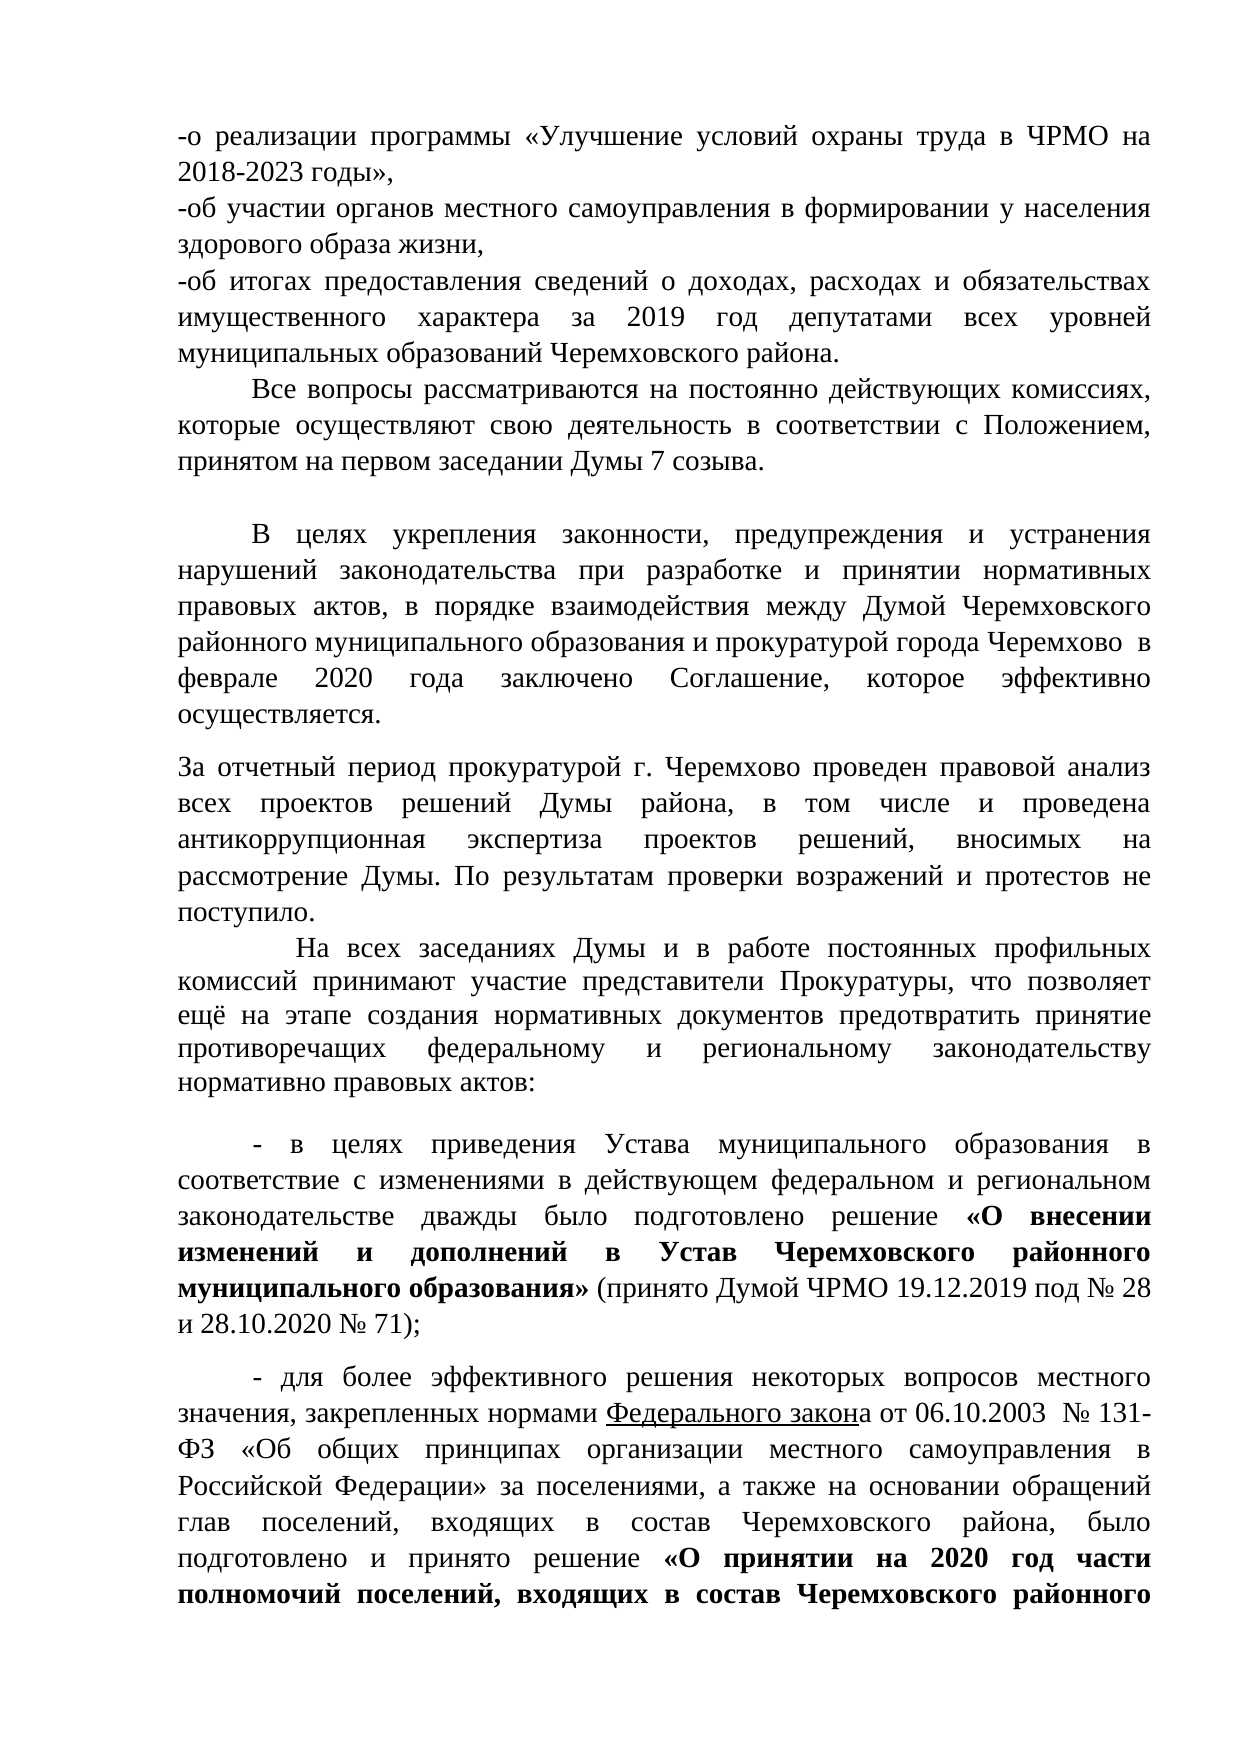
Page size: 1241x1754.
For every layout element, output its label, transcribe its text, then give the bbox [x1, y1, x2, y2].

text -об участии органов местного самоуправления в формировании у населения здорового образа жизни, [177, 190, 1152, 260]
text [177, 1359, 1152, 1610]
text -об итогах предоставления сведений о доходах, расходах и обязательствах имущественного характера за 2019 год депутатами всех уровней муниципальных образований Черемховского района. [177, 263, 1152, 368]
text -о реализации программы «Улучшение условий охраны труда в ЧРМО на 2018-2023 годы», [177, 118, 1152, 188]
text На всех заседаниях Думы и в работе постоянных профильных комиссий принимают участие представители Прокуратуры, что позволяет ещё на этапе создания нормативных документов предотвратить принятие противоречащих федеральному и региональному законодательству нормативно правовых актов: [177, 930, 1152, 1098]
text За отчетный период прокуратурой г. Черемхово проведен правовой анализ всех проектов решений Думы района, в том числе и проведена антикоррупционная экспертиза проектов решений, вносимых на рассмотрение Думы. По результатам проверки возражений и протестов не поступило. [177, 749, 1152, 927]
text Все вопросы рассматриваются на постоянно действующих комиссиях, которые осуществляют свою деятельность в соответствии с Положением, принятом на первом заседании Думы 7 созыва. [177, 371, 1152, 477]
text В целях укрепления законности, предупреждения и устранения нарушений законодательства при разработке и принятии нормативных правовых актов, в порядке взаимодействия между Думой Черемховского районного муниципального образования и прокуратурой города Черемхово в феврале 2020 года заключено Соглашение, которое эффективно осуществляется. [177, 516, 1152, 730]
text - в целях приведения Устава муниципального образования в соответствие с изменениями в действующем федеральном и региональном законодательстве дважды было подготовлено решение «О внесении изменений и дополнений в Устав Черемховского районного муниципального образования» (принято Думой ЧРМО 19.12.2019 под № 28 и 28.10.2020 № 71); [177, 1126, 1152, 1340]
